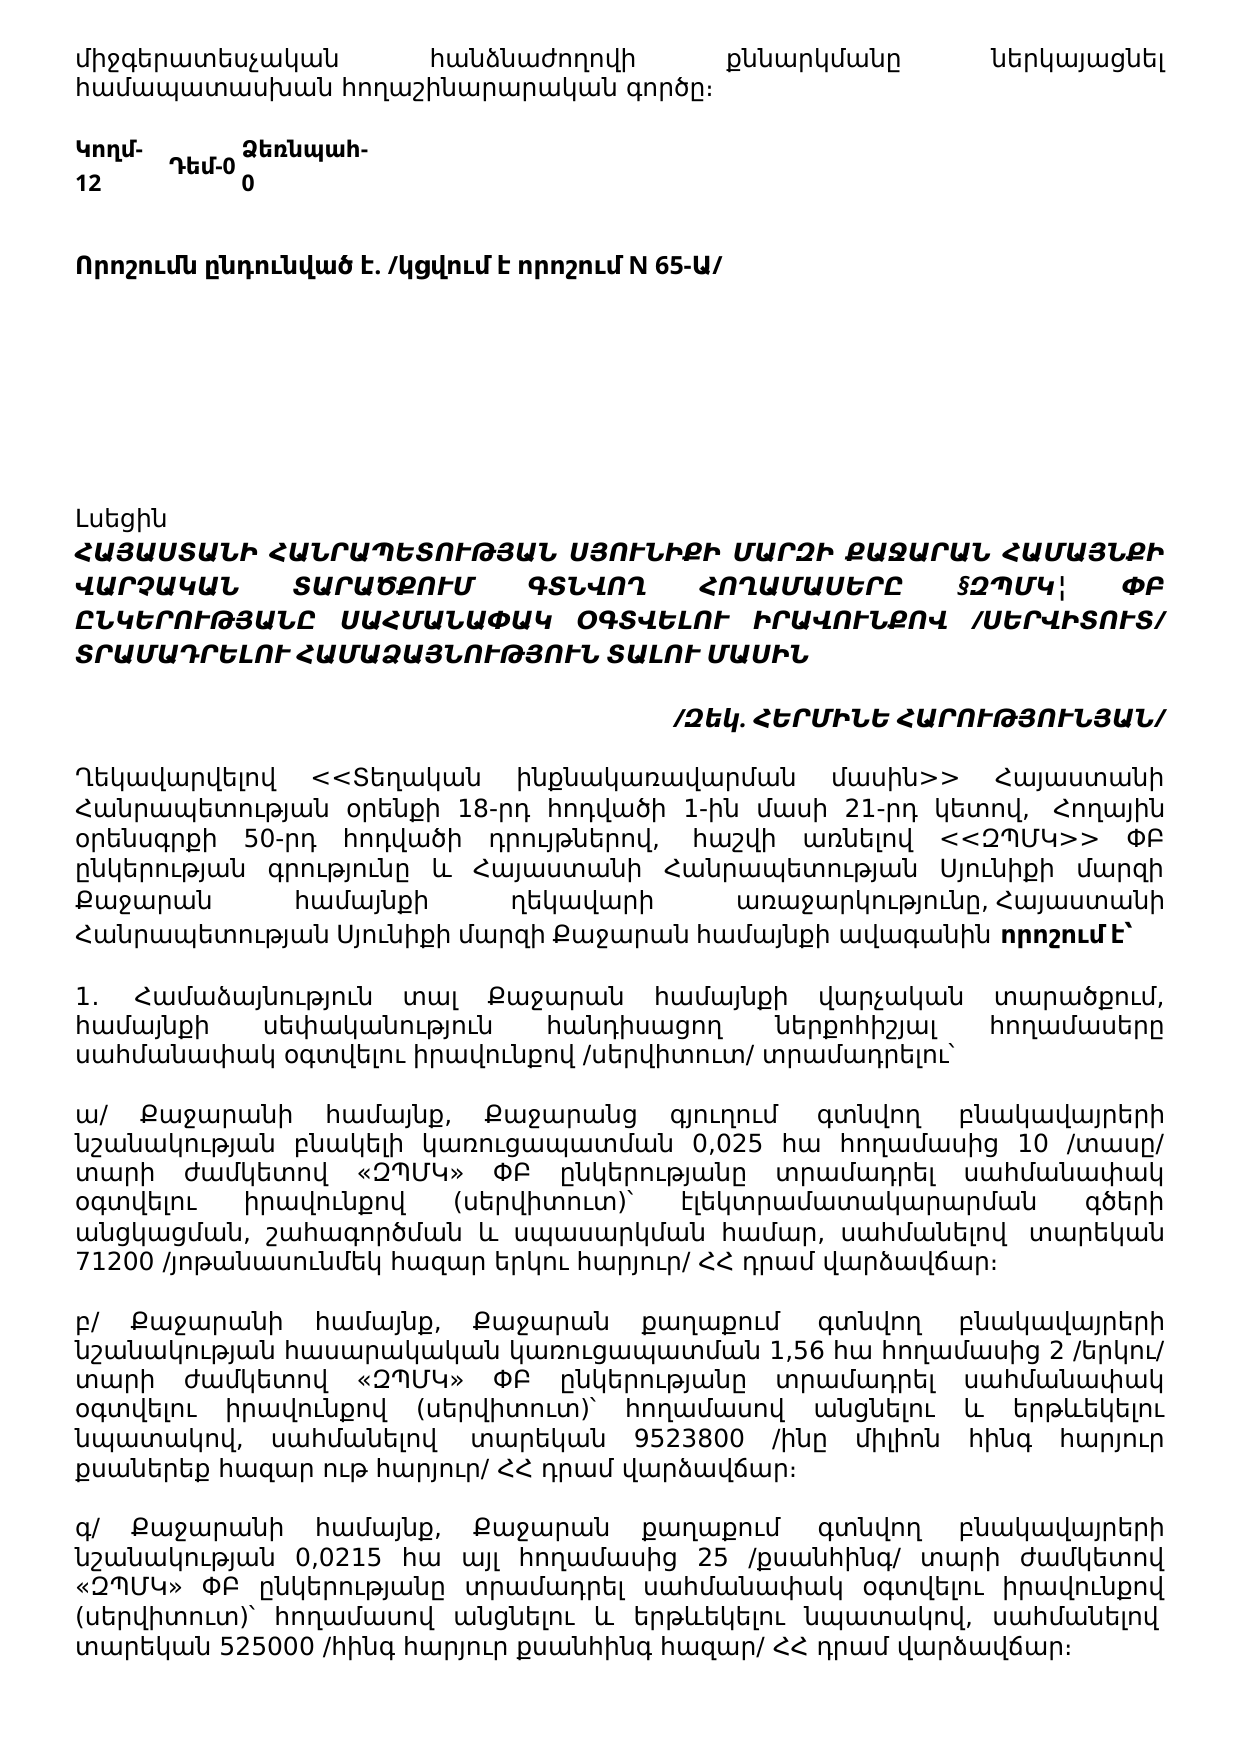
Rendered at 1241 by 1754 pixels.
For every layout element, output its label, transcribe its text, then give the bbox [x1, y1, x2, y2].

text /Զեկ. ՀԵՐՄԻՆԵ ՀԱՐՈՒԹՅՈՒՆՅԱՆ/ [75, 700, 1165, 734]
text բ/ Քաջարանի համայնք, Քաջարան քաղաքում գտնվող բնակավայրերի նշանակության հասարակական կառուցապատման 1,56 հա հողամասից 2 /երկու/ տարի ժամկետով «ԶՊՄԿ» ՓԲ ընկերությանը տրամադրել սահմանափակ օգտվելու իրավունքով (սերվիտուտ)՝ հողամասով անցնելու և երթևեկելու նպատակով, սահմանելով տարեկան 9523800 /ինը միլիոն հինգ հարյուր քսաներեք հազար ութ հարյուր/ ՀՀ դրամ վարձավճար։ [75, 1306, 1165, 1483]
text Լսեցին ՀԱՅԱՍՏԱՆԻ ՀԱՆՐԱՊԵՏՈՒԹՅԱՆ ՍՅՈՒՆԻՔԻ ՄԱՐԶԻ ՔԱՋԱՐԱՆ ՀԱՄԱՅՆՔԻ ՎԱՐՉԱԿԱՆ ՏԱՐԱԾՔՈՒՄ ԳՏՆՎՈՂ ՀՈՂԱՄԱՍԵՐԸ §ԶՊՄԿ¦ ՓԲ ԸՆԿԵՐՈՒԹՅԱՆԸ ՍԱՀՄԱՆԱՓԱԿ ՕԳՏՎԵԼՈՒ ԻՐԱՎՈՒՆՔՈՎ /ՍԵՐՎԻՏՈՒՏ/ ՏՐԱՄԱԴՐԵԼՈՒ ՀԱՄԱՁԱՅՆՈՒԹՅՈՒՆ ՏԱԼՈՒ ՄԱՍԻՆ [75, 501, 1165, 671]
text Ղեկավարվելով <<Տեղական ինքնակառավարման մասին>> Հայաստանի Հանրապետության օրենքի 18-րդ հոդվածի 1-ին մասի 21-րդ կետով, Հողային օրենսգրքի 50-րդ հոդվածի դրույթներով, հաշվի առնելով <<ԶՊՄԿ>> ՓԲ ընկերության գրությունը և Հայաստանի Հանրապետության Սյունիքի մարզի Քաջարան համայնքի ղեկավարի առաջարկությունը, Հայաստանի Հանրապետության Սյունիքի մարզի Քաջարան համայնքի ավագանին որոշում է՝ [75, 763, 1165, 951]
table_header Ձեռնպահ-0 [240, 132, 378, 219]
table_header Կողմ-12 [74, 132, 167, 219]
text գ/ Քաջարանի համայնք, Քաջարան քաղաքում գտնվող բնակավայրերի նշանակության 0,0215 հա այլ հողամասից 25 /քսանհինգ/ տարի ժամկետով «ԶՊՄԿ» ՓԲ ընկերությանը տրամադրել սահմանափակ օգտվելու իրավունքով (սերվիտուտ)՝ հողամասով անցնելու և երթևեկելու նպատակով, սահմանելով տարեկան 525000 /հինգ հարյուր քսանհինգ հազար/ ՀՀ դրամ վարձավճար։ [75, 1512, 1165, 1661]
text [75, 44, 1165, 103]
text 1․ Համաձայնություն տալ Քաջարան համայնքի վարչական տարածքում, համայնքի սեփականություն հանդիսացող ներքոհիշյալ հողամասերը սահմանափակ օգտվելու իրավունքով /սերվիտուտ/ տրամադրելու՝ [75, 980, 1165, 1069]
text ա/ Քաջարանի համայնք, Քաջարանց գյուղում գտնվող բնակավայրերի նշանակության բնակելի կառուցապատման 0,025 հա հողամասից 10 /տասը/ տարի ժամկետով «ԶՊՄԿ» ՓԲ ընկերությանը տրամադրել սահմանափակ օգտվելու իրավունքով (սերվիտուտ)՝ էլեկտրամատակարարման գծերի անցկացման, շահագործման և սպասարկման համար, սահմանելով տարեկան 71200 /յոթանասունմեկ հազար երկու հարյուր/ ՀՀ դրամ վարձավճար։ [75, 1099, 1165, 1276]
table_header Դեմ-0 [167, 132, 240, 219]
text Որոշումն ընդունված է. /կցվում է որոշում N 65-Ա/ [75, 248, 1165, 282]
